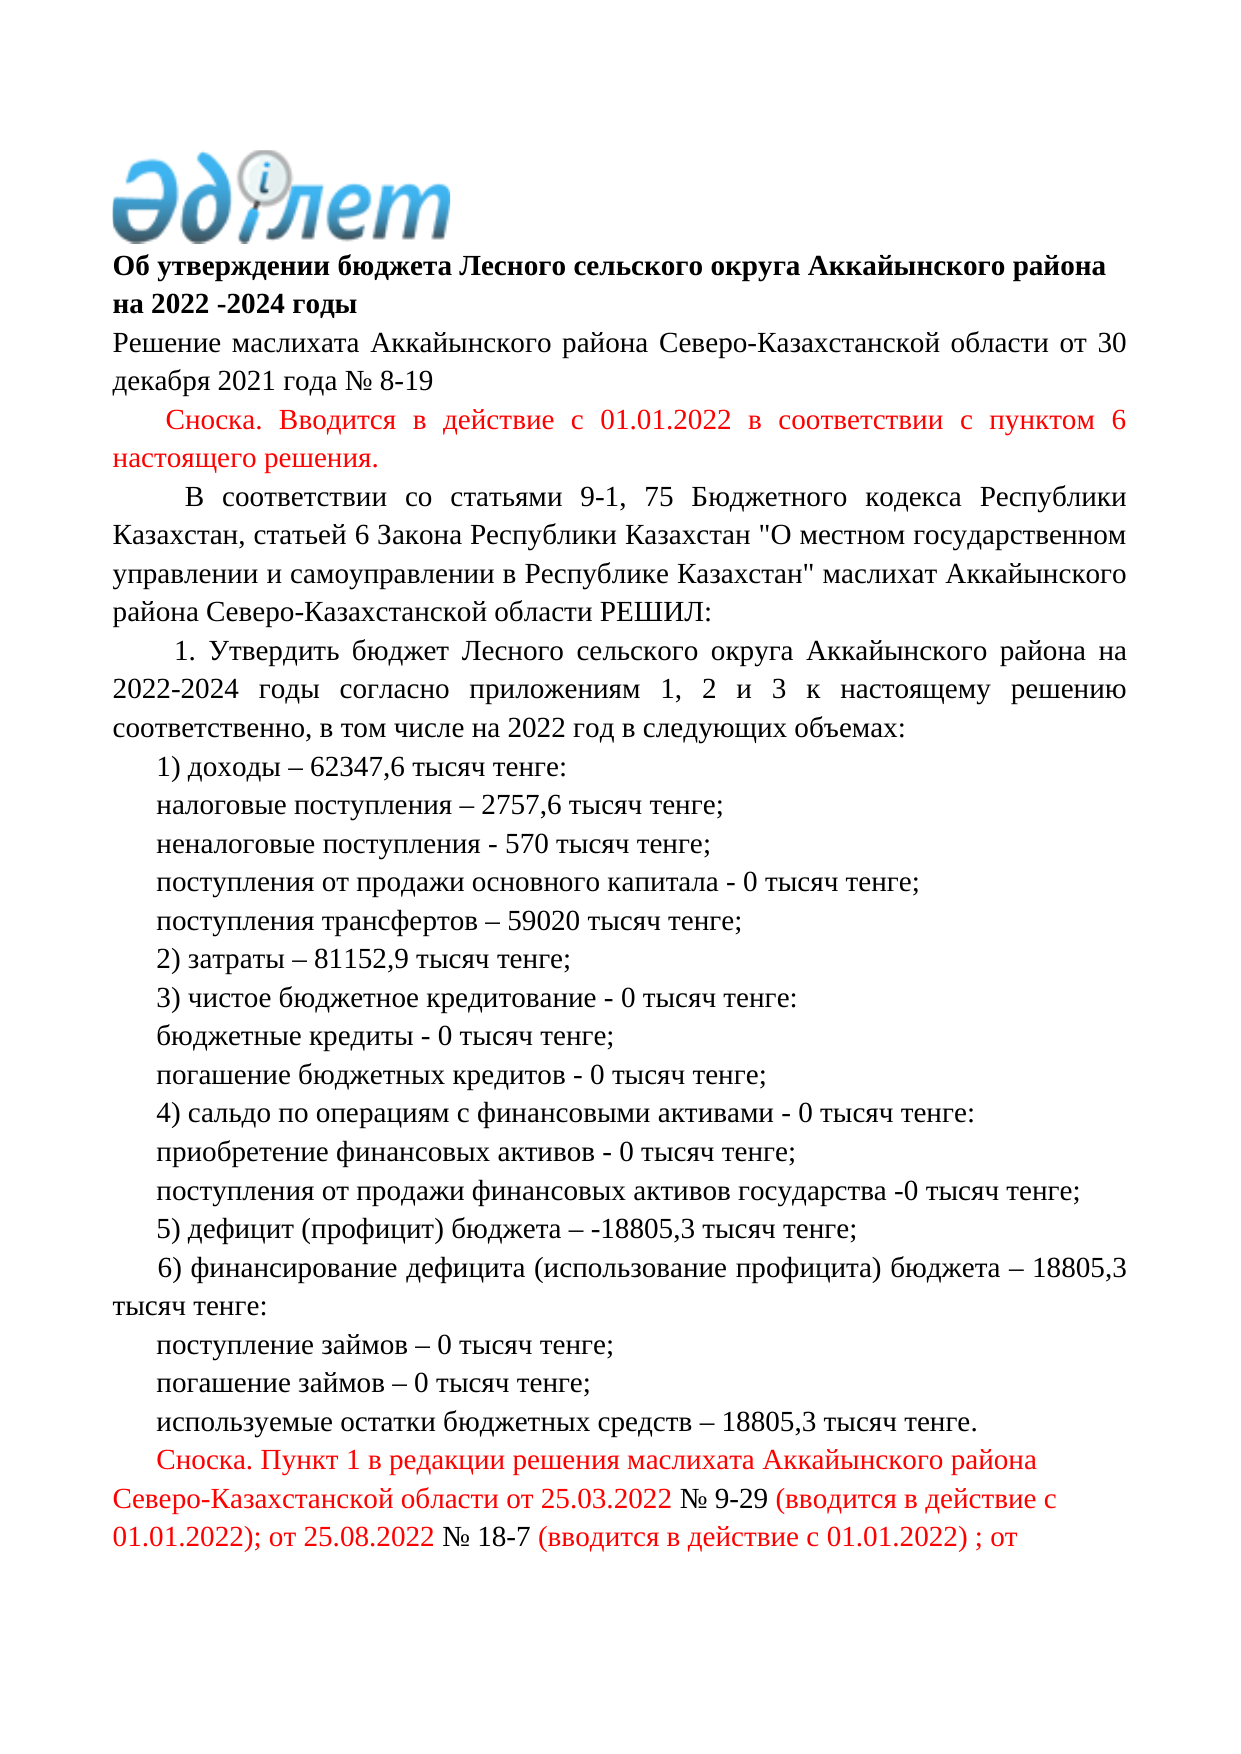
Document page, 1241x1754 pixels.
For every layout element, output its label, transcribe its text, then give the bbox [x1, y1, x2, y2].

text бюджетные кредиты - 0 тысяч тенге; [112, 1018, 1128, 1052]
text В соответствии со статьями 9-1, 75 Бюджетного кодекса Республики Казахстан, статьей 6 Закона Республики Казахстан "О местном государственном управлении и самоуправлении в Республике Казахстан" маслихат Аккайынского района Северо-Казахстанской области РЕШИЛ: [112, 479, 1128, 628]
text Решение маслихата Аккайынского района Северо-Казахстанской области от 30 декабря 2021 года № 8-19 [112, 325, 1128, 397]
text 4) сальдо по операциям с финансовыми активами - 0 тысяч тенге: [112, 1096, 1128, 1129]
text погашение займов – 0 тысяч тенге; [112, 1365, 1128, 1399]
text погашение бюджетных кредитов - 0 тысяч тенге; [112, 1057, 1128, 1091]
text поступления от продажи основного капитала - 0 тысяч тенге; [112, 864, 1128, 898]
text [112, 1442, 1128, 1553]
text Сноска. Вводится в действие с 01.01.2022 в соответствии с пунктом 6 настоящего решения. [112, 402, 1128, 474]
text 5) дефицит (профицит) бюджета – -18805,3 тысяч тенге; [112, 1211, 1128, 1245]
text поступления от продажи финансовых активов государства -0 тысяч тенге; [112, 1173, 1128, 1206]
text неналоговые поступления - 570 тысяч тенге; [112, 826, 1128, 859]
text поступления трансфертов – 59020 тысяч тенге; [112, 903, 1128, 936]
text Об утверждении бюджета Лесного сельского округа Аккайынского района на 2022 -2024 годы [112, 248, 1128, 320]
text 6) финансирование дефицита (использование профицита) бюджета – 18805,3 тысяч тенге: [112, 1250, 1128, 1322]
text поступление займов – 0 тысяч тенге; [112, 1327, 1128, 1360]
picture [112, 150, 451, 244]
text используемые остатки бюджетных средств – 18805,3 тысяч тенге. [112, 1404, 1128, 1437]
text 3) чистое бюджетное кредитование - 0 тысяч тенге: [112, 980, 1128, 1013]
text 2) затраты – 81152,9 тысяч тенге; [112, 941, 1128, 975]
text 1) доходы – 62347,6 тысяч тенге: [112, 749, 1128, 782]
text приобретение финансовых активов - 0 тысяч тенге; [112, 1134, 1128, 1168]
text 1. Утвердить бюджет Лесного сельского округа Аккайынского района на 2022-2024 годы согласно приложениям 1, 2 и 3 к настоящему решению соответственно, в том числе на 2022 год в следующих объемах: [112, 633, 1128, 744]
text налоговые поступления – 2757,6 тысяч тенге; [112, 787, 1128, 821]
